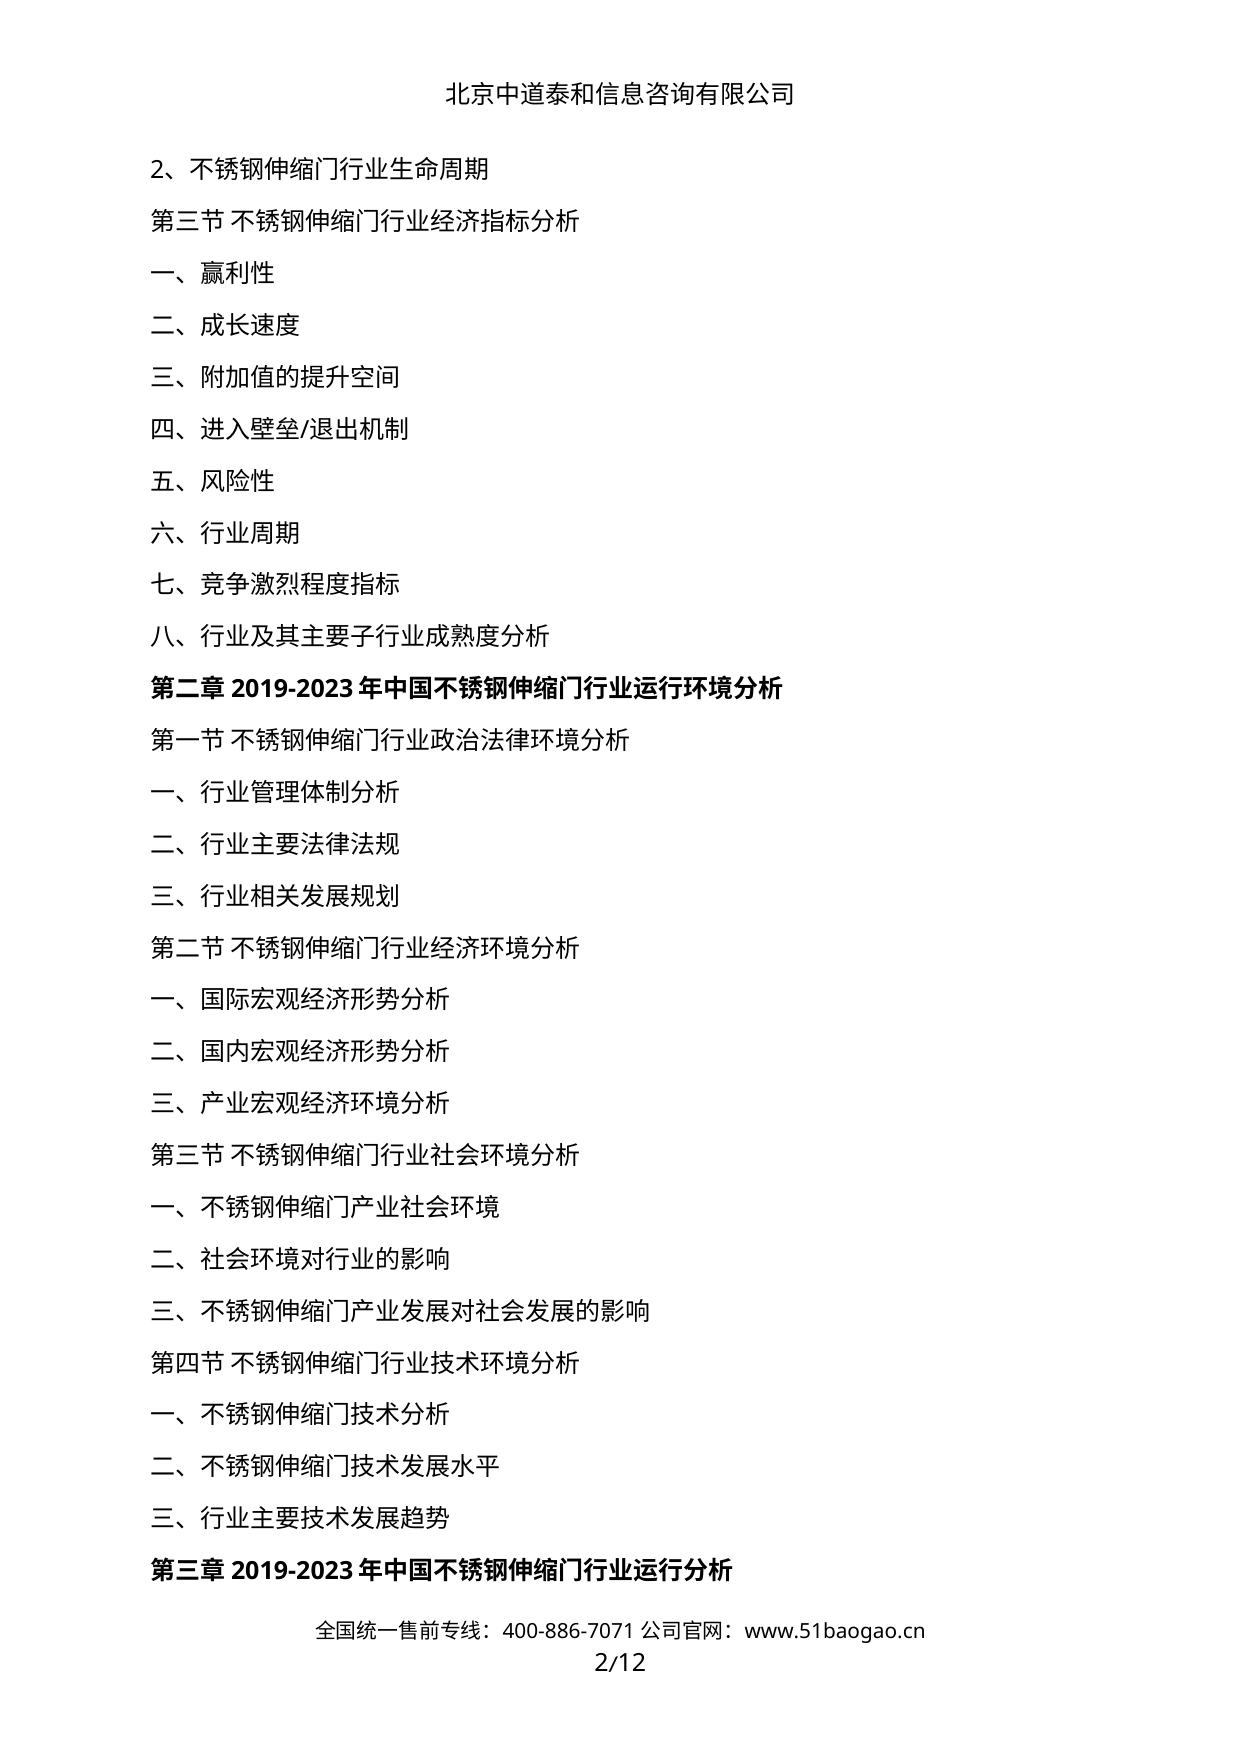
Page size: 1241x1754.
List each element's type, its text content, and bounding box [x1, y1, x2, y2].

text 第一节 不锈钢伸缩门行业政治法律环境分析 [150, 721, 1090, 757]
text 三、附加值的提升空间 [150, 357, 1090, 394]
text 三、不锈钢伸缩门产业发展对社会发展的影响 [150, 1291, 1090, 1327]
text 第三章 2019-2023年中国不锈钢伸缩门行业运行分析 [150, 1551, 1090, 1587]
text 二、国内宏观经济形势分析 [150, 1032, 1090, 1068]
text 一、国际宏观经济形势分析 [150, 980, 1090, 1016]
text 一、不锈钢伸缩门产业社会环境 [150, 1187, 1090, 1224]
text 八、行业及其主要子行业成熟度分析 [150, 617, 1090, 653]
text 三、产业宏观经济环境分析 [150, 1084, 1090, 1120]
text 六、行业周期 [150, 513, 1090, 549]
text 七、竞争激烈程度指标 [150, 565, 1090, 601]
text 一、不锈钢伸缩门技术分析 [150, 1395, 1090, 1431]
text 第二节 不锈钢伸缩门行业经济环境分析 [150, 928, 1090, 964]
text 第三节 不锈钢伸缩门行业经济指标分析 [150, 202, 1090, 238]
text 二、行业主要法律法规 [150, 824, 1090, 861]
text 四、进入壁垒/退出机制 [150, 409, 1090, 446]
text 一、赢利性 [150, 254, 1090, 290]
text 二、不锈钢伸缩门技术发展水平 [150, 1447, 1090, 1483]
text 第四节 不锈钢伸缩门行业技术环境分析 [150, 1343, 1090, 1379]
text 2、不锈钢伸缩门行业生命周期 [150, 150, 1090, 186]
text 二、社会环境对行业的影响 [150, 1239, 1090, 1276]
text 二、成长速度 [150, 306, 1090, 342]
text 第三节 不锈钢伸缩门行业社会环境分析 [150, 1136, 1090, 1172]
text 第二章 2019-2023年中国不锈钢伸缩门行业运行环境分析 [150, 669, 1090, 705]
text 三、行业主要技术发展趋势 [150, 1499, 1090, 1535]
text 三、行业相关发展规划 [150, 876, 1090, 912]
text 五、风险性 [150, 461, 1090, 497]
text 一、行业管理体制分析 [150, 772, 1090, 809]
